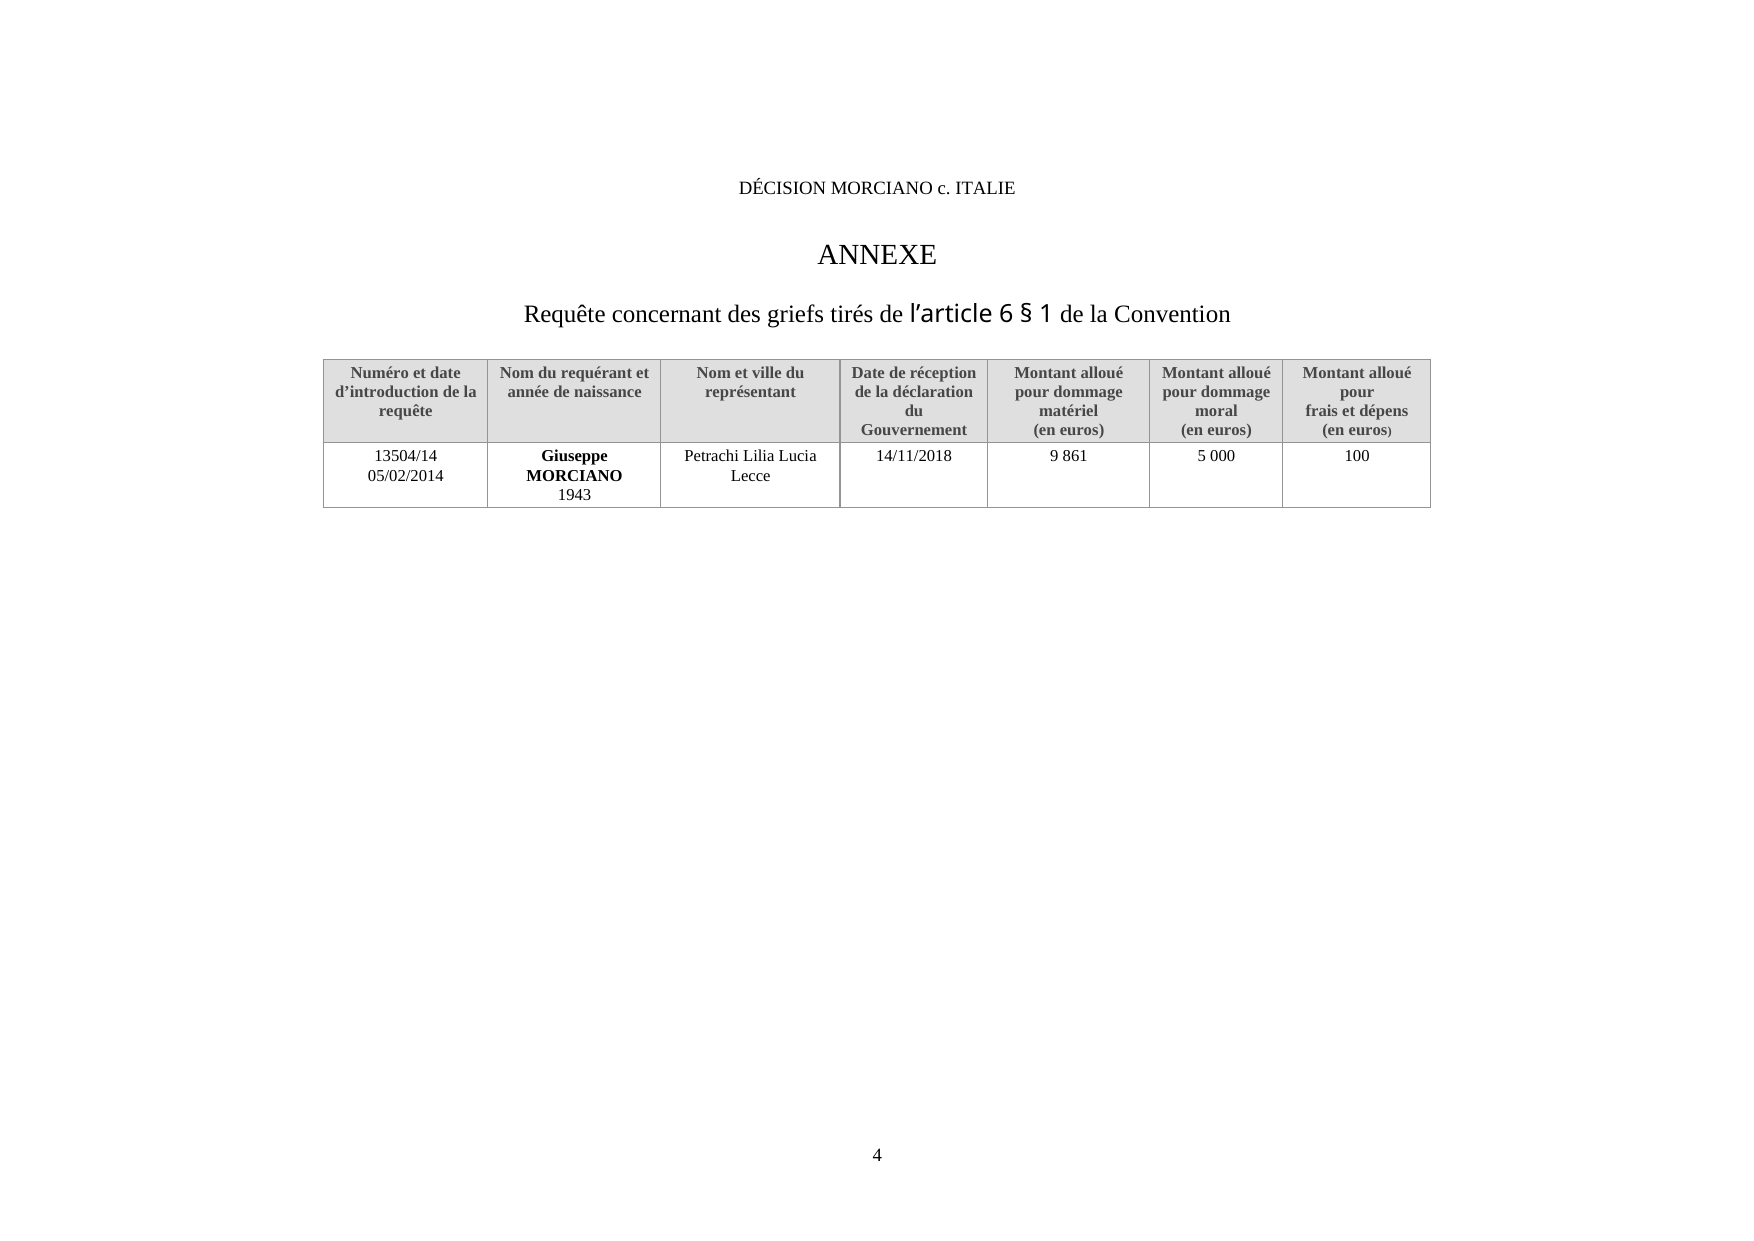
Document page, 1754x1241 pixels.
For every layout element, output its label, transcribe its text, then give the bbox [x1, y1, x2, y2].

table_header Date de réception de la déclaration du Gouvernement [841, 360, 987, 442]
table_header Montant alloué pour frais et dépens (en euros) [1283, 360, 1430, 442]
text Requête concernant des griefs tirés de l’article 6 § 1 de la Convention [237, 295, 1517, 329]
table_header Montant alloué pour dommage matériel (en euros) [988, 360, 1149, 442]
title ANNEXE [237, 237, 1517, 270]
table_cell 100 [1283, 443, 1430, 507]
table_header Numéro et date d’introduction de la requête [324, 360, 487, 442]
table_cell 9 861 [988, 443, 1149, 507]
table_cell 13504/14 05/02/2014 [324, 443, 487, 507]
table_header Nom et ville du représentant [661, 360, 839, 442]
table_cell Giuseppe MORCIANO 1943 [488, 443, 660, 507]
table_cell Petrachi Lilia Lucia Lecce [661, 443, 839, 507]
table_cell 14/11/2018 [841, 443, 987, 507]
table_header Nom du requérant et année de naissance [488, 360, 660, 442]
table_cell 5 000 [1150, 443, 1282, 507]
table_header Montant alloué pour dommage moral (en euros) [1150, 360, 1282, 442]
